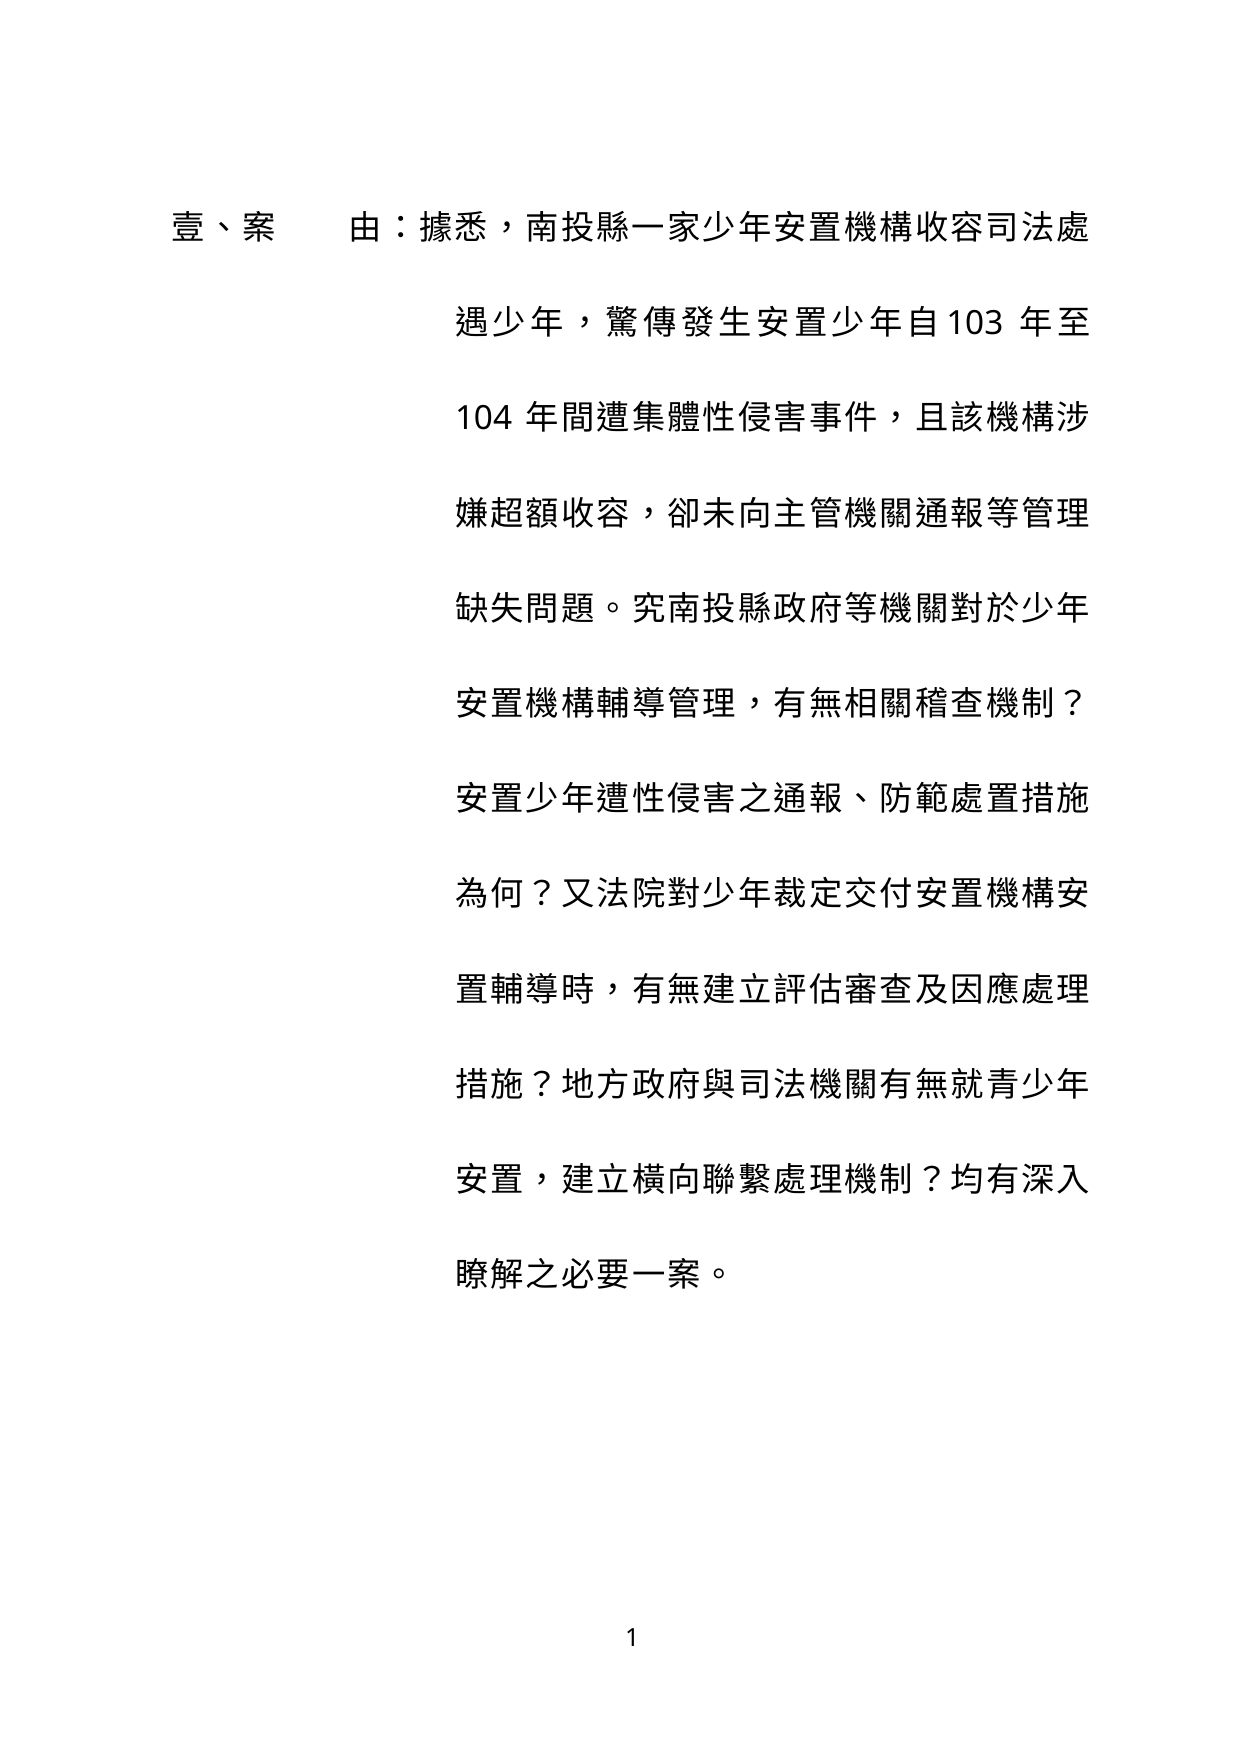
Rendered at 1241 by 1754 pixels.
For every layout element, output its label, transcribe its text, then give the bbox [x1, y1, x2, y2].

subtitle 案 由：據悉，南投縣一家少年安置機構收容司法處遇少年，驚傳發生安置少年自103年至104年間遭集體性侵害事件，且該機構涉嫌超額收容，卻未向主管機關通報等管理缺失問題。究南投縣政府等機關對於少年安置機構輔導管理，有無相關稽查機制？安置少年遭性侵害之通報、防範處置措施為何？又法院對少年裁定交付安置機構安置輔導時，有無建立評估審查及因應處理措施？地方政府與司法機關有無就青少年安置，建立橫向聯繫處理機制？均有深入瞭解之必要一案。 [171, 177, 1092, 1320]
